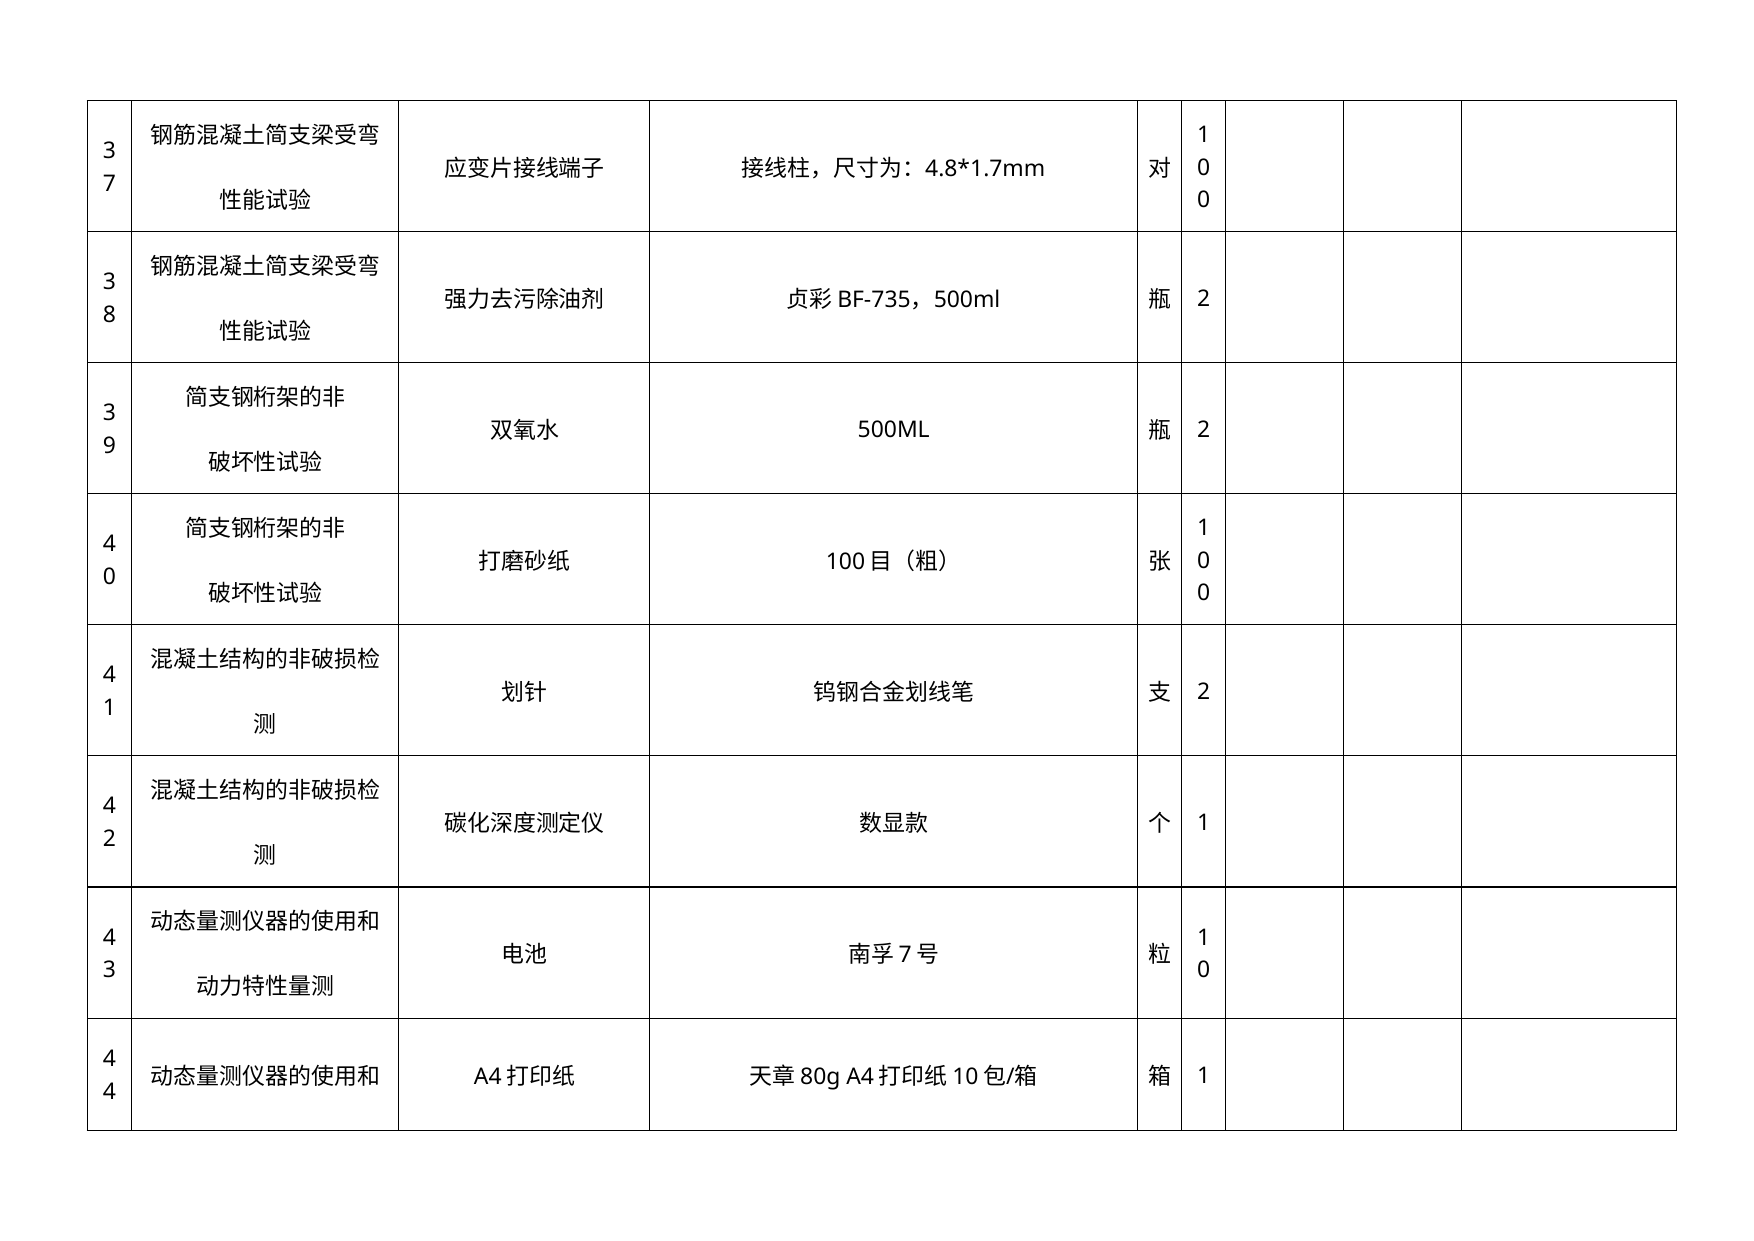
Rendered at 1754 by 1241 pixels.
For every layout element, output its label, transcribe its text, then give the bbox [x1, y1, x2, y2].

table_cell 2 [1182, 625, 1225, 755]
table_cell 对 [1138, 101, 1181, 231]
table_cell [1344, 101, 1461, 231]
table_cell 强力去污除油剂 [399, 232, 649, 362]
table_cell [1226, 1019, 1343, 1130]
table_cell 39 [88, 363, 131, 493]
table_cell [1462, 1019, 1676, 1130]
table_cell 43 [88, 888, 131, 1017]
table_cell 瓶 [1138, 363, 1181, 493]
table_cell [1226, 888, 1343, 1017]
table_cell 数显款 [650, 756, 1137, 886]
table_cell 简支钢桁架的非 破坏性试验 [132, 363, 398, 493]
table_cell 张 [1138, 494, 1181, 624]
table_cell 接线柱，尺寸为：4.8*1.7mm [650, 101, 1137, 231]
table_cell 双氧水 [399, 363, 649, 493]
table_cell [1462, 101, 1676, 231]
table_cell 100 [1182, 494, 1225, 624]
table_cell 电池 [399, 888, 649, 1017]
table_cell 2 [1182, 232, 1225, 362]
table_cell 动态量测仪器的使用和动力特性量测 [132, 1019, 398, 1130]
table_cell [1344, 232, 1461, 362]
table_cell [1226, 101, 1343, 231]
table_cell [1344, 625, 1461, 755]
table_cell 37 [88, 101, 131, 231]
table_cell 动态量测仪器的使用和动力特性量测 [132, 888, 398, 1017]
table_cell 10 [1182, 888, 1225, 1017]
table_cell 41 [88, 625, 131, 755]
table_cell [1226, 494, 1343, 624]
table_cell 划针 [399, 625, 649, 755]
table_cell 40 [88, 494, 131, 624]
table_cell [1462, 494, 1676, 624]
table_cell 38 [88, 232, 131, 362]
table_cell [1226, 363, 1343, 493]
table_cell [1462, 363, 1676, 493]
table_cell 箱 [1138, 1019, 1181, 1130]
table_cell 2 [1182, 363, 1225, 493]
table_cell 简支钢桁架的非 破坏性试验 [132, 494, 398, 624]
table_cell [1226, 232, 1343, 362]
table_cell 贞彩BF-735，500ml [650, 232, 1137, 362]
table_cell 钢筋混凝土简支梁受弯性能试验 [132, 101, 398, 231]
table_cell 44 [88, 1019, 131, 1130]
table_cell 天章80g A4打印纸10包/箱 [650, 1019, 1137, 1130]
table_cell [1462, 625, 1676, 755]
table_cell 1 [1182, 756, 1225, 886]
table_cell [1462, 232, 1676, 362]
table_cell 500ML [650, 363, 1137, 493]
table_cell 100 [1182, 101, 1225, 231]
table_cell 南孚7号 [650, 888, 1137, 1017]
table_cell 42 [88, 756, 131, 886]
table_cell 支 [1138, 625, 1181, 755]
table_cell [1462, 888, 1676, 1017]
table_cell 个 [1138, 756, 1181, 886]
table_cell [1344, 888, 1461, 1017]
table_cell 100目（粗） [650, 494, 1137, 624]
table_cell [1344, 494, 1461, 624]
table_cell 1 [1182, 1019, 1225, 1130]
table_cell 打磨砂纸 [399, 494, 649, 624]
table_cell 钨钢合金划线笔 [650, 625, 1137, 755]
table_cell [1226, 625, 1343, 755]
table_cell A4打印纸 [399, 1019, 649, 1130]
table_cell 粒 [1138, 888, 1181, 1017]
table_cell [1344, 756, 1461, 886]
table_cell [1226, 756, 1343, 886]
table_cell [1344, 1019, 1461, 1130]
table_cell 钢筋混凝土简支梁受弯性能试验 [132, 232, 398, 362]
table_cell 应变片接线端子 [399, 101, 649, 231]
table_cell [1462, 756, 1676, 886]
table_cell 碳化深度测定仪 [399, 756, 649, 886]
table_cell 混凝土结构的非破损检测 [132, 756, 398, 886]
table_cell 混凝土结构的非破损检测 [132, 625, 398, 755]
table_cell [1344, 363, 1461, 493]
table_cell 瓶 [1138, 232, 1181, 362]
